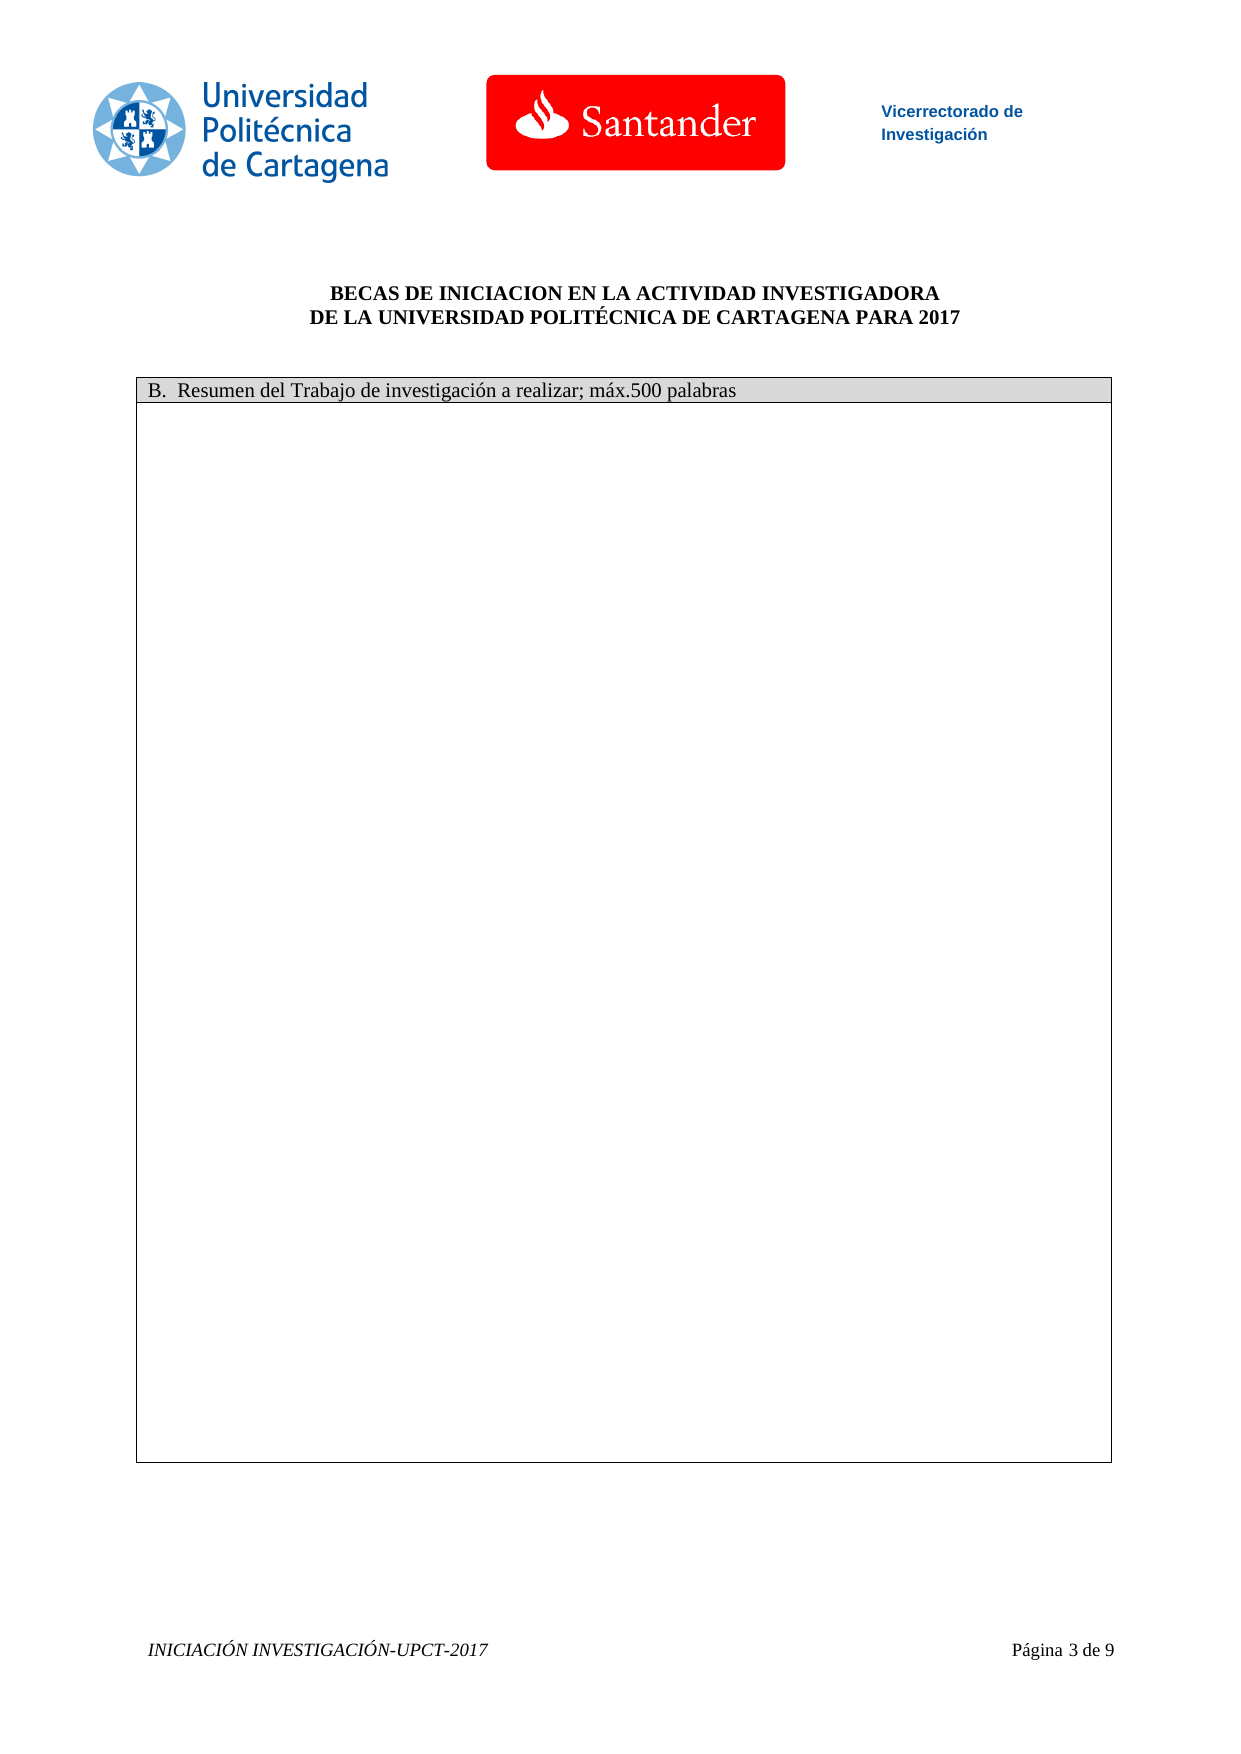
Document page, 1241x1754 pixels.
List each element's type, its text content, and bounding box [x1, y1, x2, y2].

picture [92, 82, 388, 183]
picture [486, 74, 786, 171]
table_cell [137, 403, 1111, 1462]
table_header B. Resumen del Trabajo de investigación a realizar; máx.500 palabras [137, 378, 1111, 402]
text BECAS DE INICIACION EN LA ACTIVIDAD INVESTIGADORA [148, 281, 1122, 305]
text DE LA UNIVERSIDAD POLITÉCNICA DE CARTAGENA PARA 2017 [148, 305, 1122, 329]
